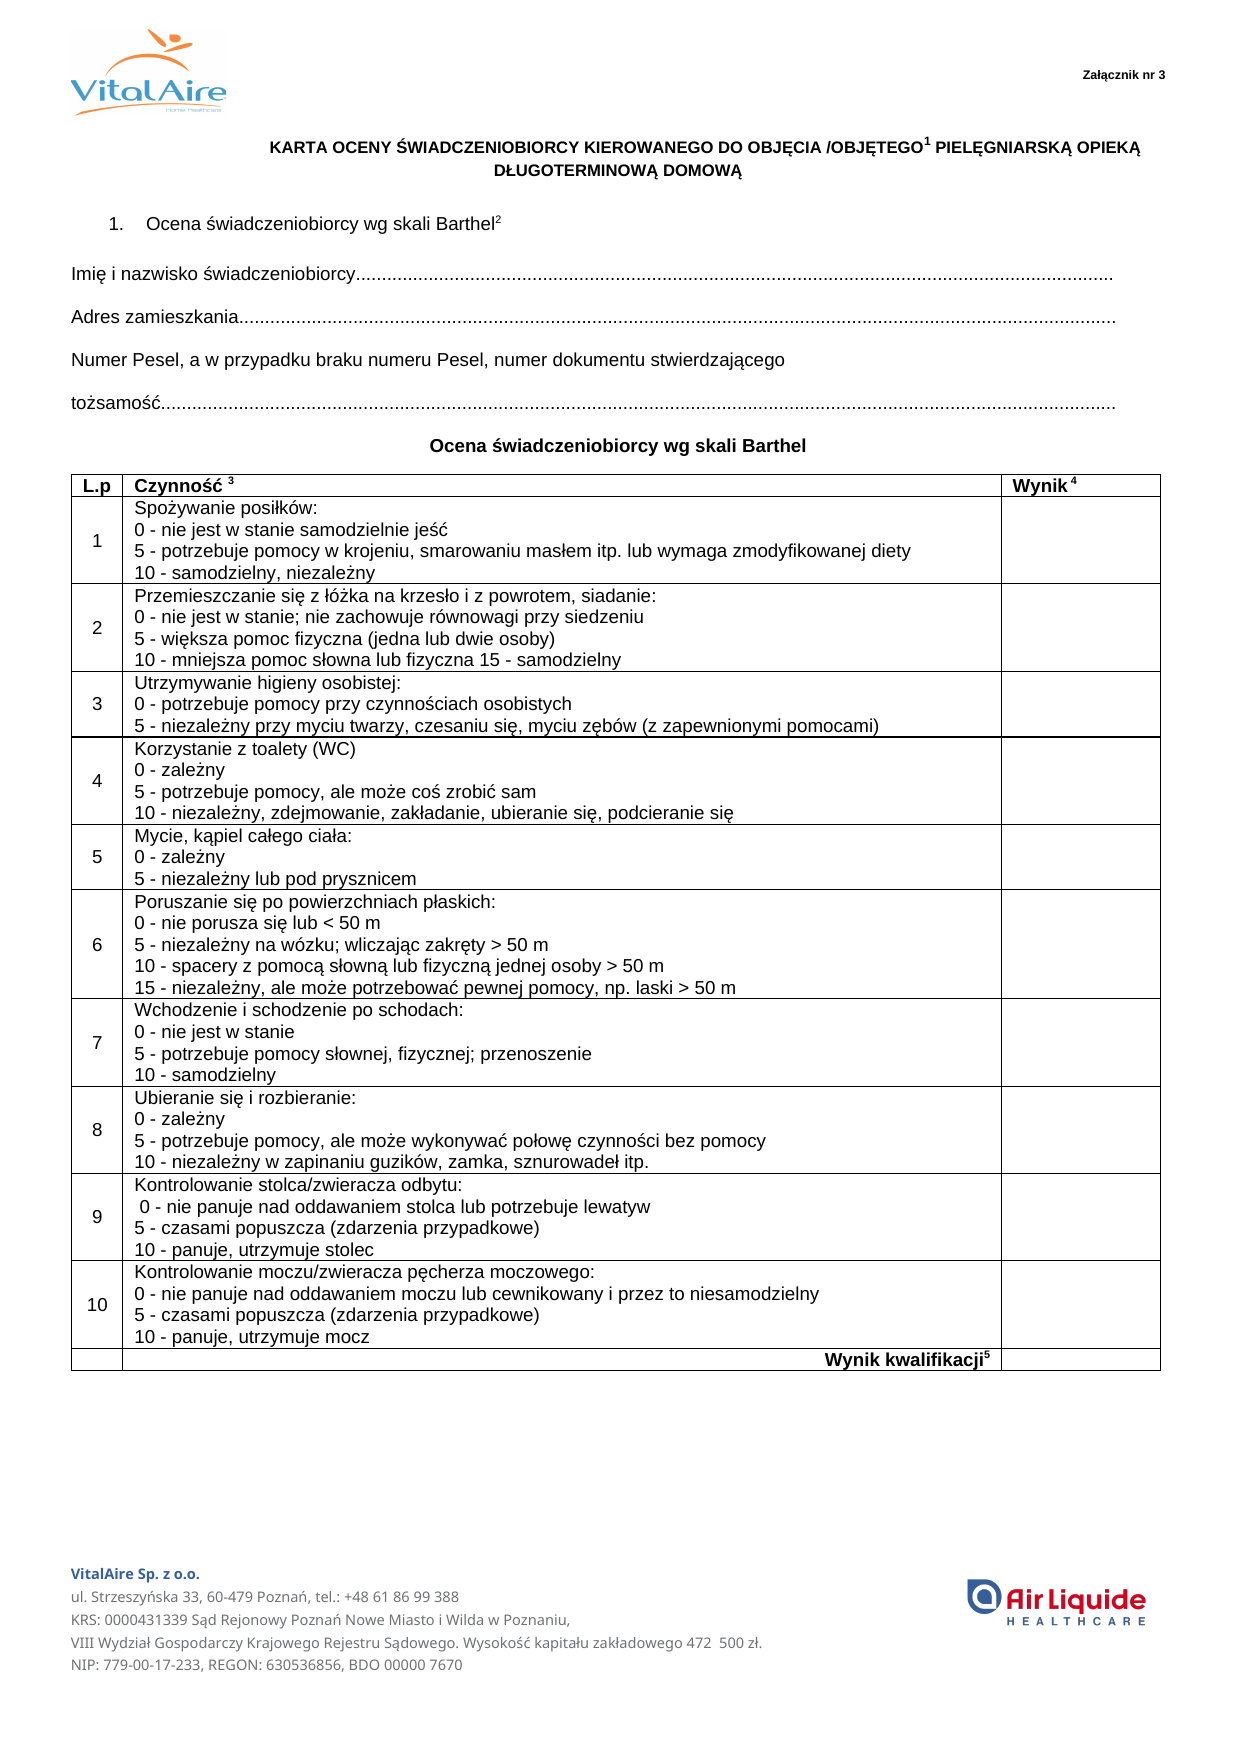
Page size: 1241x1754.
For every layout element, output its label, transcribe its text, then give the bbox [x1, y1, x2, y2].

table_cell [1002, 672, 1160, 736]
table_cell [72, 1349, 122, 1370]
table_header Czynność 3 [123, 475, 1001, 496]
table_cell Spożywanie posiłków: 0 - nie jest w stanie samodzielnie jeść 5 - potrzebuje pomocy w krojeniu, smarowaniu masłem itp. lub wymaga zmodyfikowanej diety 10 - samodzielny, niezależny [123, 497, 1001, 583]
table_cell [1002, 738, 1160, 824]
table_cell Utrzymywanie higieny osobistej: 0 - potrzebuje pomocy przy czynnościach osobistych 5 - niezależny przy myciu twarzy, czesaniu się, myciu zębów (z zapewnionymi pomocami) [123, 672, 1001, 736]
table_cell 10 [72, 1261, 122, 1347]
table_cell 5 [72, 825, 122, 889]
table_cell Ubieranie się i rozbieranie: 0 - zależny 5 - potrzebuje pomocy, ale może wykonywać połowę czynności bez pomocy 10 - niezależny w zapinaniu guzików, zamka, sznurowadeł itp. [123, 1087, 1001, 1173]
picture [948, 1567, 1165, 1645]
table_cell 7 [72, 999, 122, 1086]
table_cell Kontrolowanie moczu/zwieracza pęcherza moczowego: 0 - nie panuje nad oddawaniem moczu lub cewnikowany i przez to niesamodzielny 5 - czasami popuszcza (zdarzenia przypadkowe) 10 - panuje, utrzymuje mocz [123, 1261, 1001, 1347]
table_cell Wynik kwalifikacji5 [123, 1349, 1001, 1370]
picture [70, 29, 227, 116]
table_cell [1002, 1349, 1160, 1370]
text Numer Pesel, a w przypadku braku numeru Pesel, numer dokumentu stwierdzającego tożsamość........................................................................................................................................................................................ [71, 349, 1165, 413]
table_cell 3 [72, 672, 122, 736]
table_cell Poruszanie się po powierzchniach płaskich: 0 - nie porusza się lub < 50 m 5 - niezależny na wózku; wliczając zakręty > 50 m 10 - spacery z pomocą słowną lub fizyczną jednej osoby > 50 m 15 - niezależny, ale może potrzebować pewnej pomocy, np. laski > 50 m [123, 890, 1001, 998]
text Adres zamieszkania......................................................................................................................................................................... [71, 306, 1165, 327]
table_cell [1002, 1261, 1160, 1347]
table_cell [1002, 1174, 1160, 1260]
text Ocena świadczeniobiorcy wg skali Barthel [71, 435, 1165, 456]
table_header L.p [72, 475, 122, 496]
table_cell [1002, 1087, 1160, 1173]
table_cell Korzystanie z toalety (WC) 0 - zależny 5 - potrzebuje pomocy, ale może coś zrobić sam 10 - niezależny, zdejmowanie, zakładanie, ubieranie się, podcieranie się [123, 738, 1001, 824]
table_cell Wchodzenie i schodzenie po schodach: 0 - nie jest w stanie 5 - potrzebuje pomocy słownej, fizycznej; przenoszenie 10 - samodzielny [123, 999, 1001, 1086]
table_cell 8 [72, 1087, 122, 1173]
table_cell 1 [72, 497, 122, 583]
table_cell [1002, 890, 1160, 998]
list Ocena świadczeniobiorcy wg skali Barthel2 [108, 213, 1165, 234]
table_cell [1002, 825, 1160, 889]
table_cell [1002, 584, 1160, 671]
table_header Wynik 4 [1002, 475, 1160, 496]
table_cell [1002, 497, 1160, 583]
text Imię i nazwisko świadczeniobiorcy.................................................................................................................................................. [71, 262, 1165, 284]
table_cell 4 [72, 738, 122, 824]
table_cell 9 [72, 1174, 122, 1260]
text Załącznik nr 3 [227, 68, 1165, 82]
table_cell Przemieszczanie się z łóżka na krzesło i z powrotem, siadanie: 0 - nie jest w stanie; nie zachowuje równowagi przy siedzeniu 5 - większa pomoc fizyczna (jedna lub dwie osoby) 10 - mniejsza pomoc słowna lub fizyczna 15 - samodzielny [123, 584, 1001, 671]
table_cell 6 [72, 890, 122, 998]
table_cell Kontrolowanie stolca/zwieracza odbytu: 0 - nie panuje nad oddawaniem stolca lub potrzebuje lewatyw 5 - czasami popuszcza (zdarzenia przypadkowe) 10 - panuje, utrzymuje stolec [123, 1174, 1001, 1260]
table_cell [1002, 999, 1160, 1086]
table_cell Mycie, kąpiel całego ciała: 0 - zależny 5 - niezależny lub pod prysznicem [123, 825, 1001, 889]
text KARTA OCENY ŚWIADCZENIOBIORCY KIEROWANEGO DO OBJĘCIA /OBJĘTEGO1 PIELĘGNIARSKĄ OPIEKĄ DŁUGOTERMINOWĄ DOMOWĄ [71, 134, 1165, 180]
table_cell 2 [72, 584, 122, 671]
